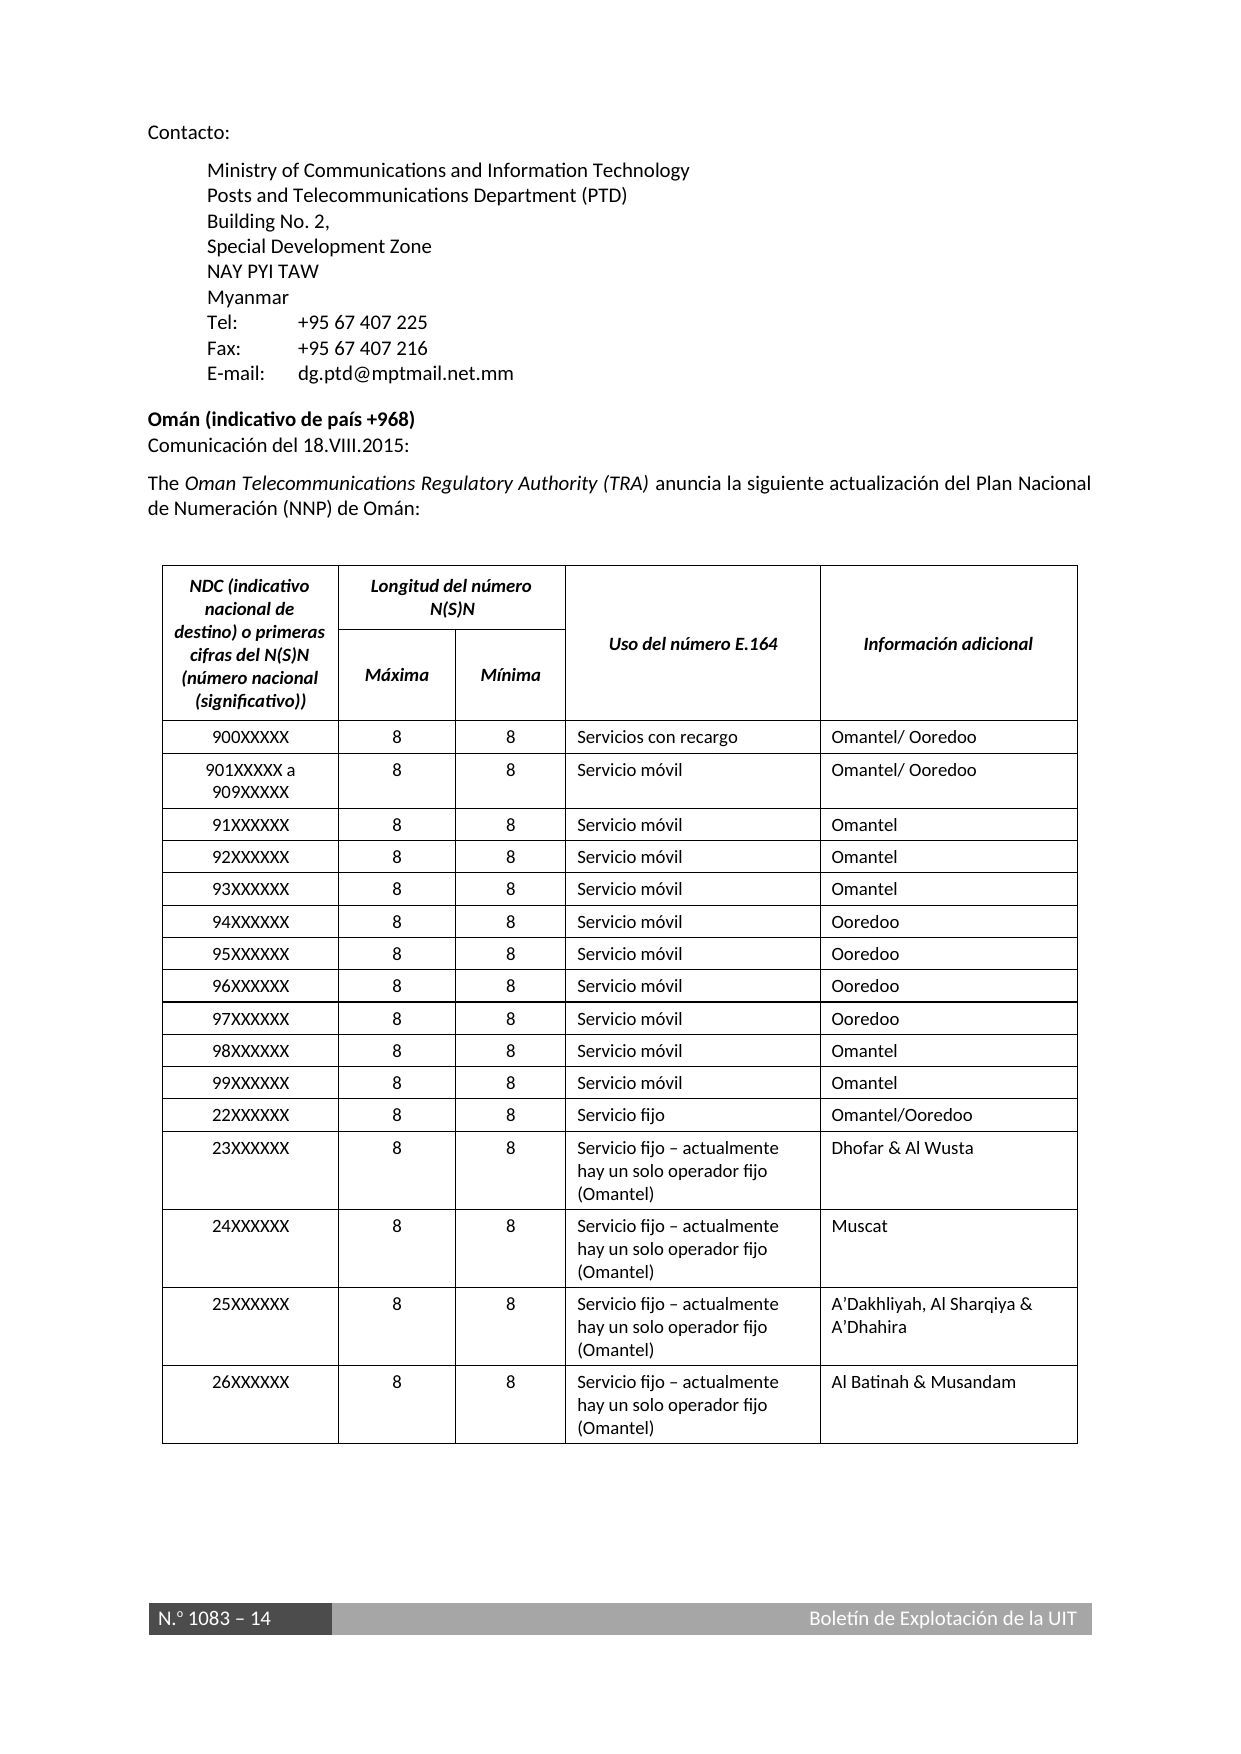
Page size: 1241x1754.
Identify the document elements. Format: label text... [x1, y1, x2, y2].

table_cell Omantel [821, 873, 1077, 904]
table_cell 99XXXXXX [163, 1067, 338, 1098]
table_cell Omantel [821, 1067, 1077, 1098]
table_cell 8 [339, 809, 455, 840]
table_cell Ooredoo [821, 1003, 1077, 1034]
table_cell 94XXXXXX [163, 906, 338, 937]
table_cell Servicio fijo [566, 1099, 820, 1131]
table_cell 901XXXXX a 909XXXXX [163, 754, 338, 808]
table_cell 8 [456, 754, 565, 808]
table_cell Servicio fijo – actualmente hay un solo operador fijo (Omantel) [566, 1132, 820, 1209]
table_cell A’Dakhliyah, Al Sharqiya & A’Dhahira [821, 1288, 1077, 1365]
table_cell 8 [456, 873, 565, 904]
table_cell 8 [339, 873, 455, 904]
table_cell 8 [339, 1210, 455, 1287]
table_cell 8 [456, 1288, 565, 1365]
table_cell 8 [456, 1035, 565, 1066]
table_cell Ooredoo [821, 906, 1077, 937]
table_cell 23XXXXXX [163, 1132, 338, 1209]
table_cell 24XXXXXX [163, 1210, 338, 1287]
table_cell 900XXXXX [163, 721, 338, 752]
table_cell 8 [456, 1132, 565, 1209]
table_cell Ooredoo [821, 938, 1077, 969]
table_cell Servicios con recargo [566, 721, 820, 752]
text Omán (indicativo de país +968) [148, 407, 1092, 432]
text Comunicación del 18.VIII.2015: [148, 432, 1092, 457]
table_cell Dhofar & Al Wusta [821, 1132, 1077, 1209]
table_cell 26XXXXXX [163, 1366, 338, 1443]
table_cell 8 [339, 970, 455, 1001]
table_cell 8 [456, 1366, 565, 1443]
table_cell 92XXXXXX [163, 841, 338, 872]
table_cell 8 [456, 938, 565, 969]
table_cell Omantel [821, 841, 1077, 872]
table_cell Mínima [456, 630, 565, 720]
table_cell Servicio móvil [566, 1035, 820, 1066]
table_cell 91XXXXXX [163, 809, 338, 840]
table_cell 8 [339, 906, 455, 937]
table_cell Servicio móvil [566, 938, 820, 969]
table_cell 8 [339, 754, 455, 808]
table_header Información adicional [821, 566, 1077, 720]
table_cell 98XXXXXX [163, 1035, 338, 1066]
table_cell Ooredoo [821, 970, 1077, 1001]
table_cell Servicio móvil [566, 809, 820, 840]
table_cell Omantel/ Ooredoo [821, 721, 1077, 752]
table_cell Servicio móvil [566, 1067, 820, 1098]
table_cell 8 [339, 1099, 455, 1131]
table_cell Servicio fijo – actualmente hay un solo operador fijo (Omantel) [566, 1210, 820, 1287]
table_cell 93XXXXXX [163, 873, 338, 904]
table_cell Servicio móvil [566, 906, 820, 937]
table_cell Servicio móvil [566, 1003, 820, 1034]
table_cell 96XXXXXX [163, 970, 338, 1001]
table_cell 8 [339, 1366, 455, 1443]
table_cell 25XXXXXX [163, 1288, 338, 1365]
table_cell 8 [339, 1288, 455, 1365]
table_cell 8 [456, 841, 565, 872]
table_cell 97XXXXXX [163, 1003, 338, 1034]
table_cell 8 [456, 1067, 565, 1098]
table_header Longitud del número N(S)N [339, 566, 565, 628]
table_cell Servicio móvil [566, 873, 820, 904]
table_cell Servicio móvil [566, 841, 820, 872]
table_cell 22XXXXXX [163, 1099, 338, 1131]
table_header NDC (indicativo nacional de destino) o primeras cifras del N(S)N (número nacional (significativo)) [163, 566, 338, 720]
text The Oman Telecommunications Regulatory Authority (TRA) anuncia la siguiente actualización del Plan Nacional de Numeración (NNP) de Omán: [148, 470, 1092, 521]
table_cell Servicio fijo – actualmente hay un solo operador fijo (Omantel) [566, 1366, 820, 1443]
table_cell 8 [339, 1132, 455, 1209]
table_cell 8 [339, 1003, 455, 1034]
table_cell 95XXXXXX [163, 938, 338, 969]
table_cell Omantel/ Ooredoo [821, 754, 1077, 808]
table_cell 8 [339, 721, 455, 752]
table_cell 8 [339, 841, 455, 872]
table_cell 8 [339, 1067, 455, 1098]
table_cell 8 [456, 906, 565, 937]
text Ministry of Communications and Information Technology Posts and Telecommunications Department (PTD) Building No. 2, Special Development Zone NAY PYI TAW Myanmar Tel: +95 67 407 225 Fax: +95 67 407 216 E-mail: dg.ptd@mptmail.net.mm [148, 157, 1092, 386]
table_cell Servicio móvil [566, 970, 820, 1001]
table_cell Servicio móvil [566, 754, 820, 808]
table_cell Omantel [821, 1035, 1077, 1066]
table_cell 8 [456, 970, 565, 1001]
text Contacto: [148, 119, 1092, 144]
table_cell 8 [456, 1210, 565, 1287]
table_cell 8 [456, 1099, 565, 1131]
table_cell 8 [339, 1035, 455, 1066]
table_cell Omantel/Ooredoo [821, 1099, 1077, 1131]
table_cell 8 [456, 1003, 565, 1034]
table_cell Al Batinah & Musandam [821, 1366, 1077, 1443]
table_cell Máxima [339, 630, 455, 720]
table_cell 8 [456, 721, 565, 752]
table_cell Muscat [821, 1210, 1077, 1287]
table_cell Servicio fijo – actualmente hay un solo operador fijo (Omantel) [566, 1288, 820, 1365]
table_header Uso del número E.164 [566, 566, 820, 720]
table_cell 8 [456, 809, 565, 840]
table_cell Omantel [821, 809, 1077, 840]
table_cell 8 [339, 938, 455, 969]
